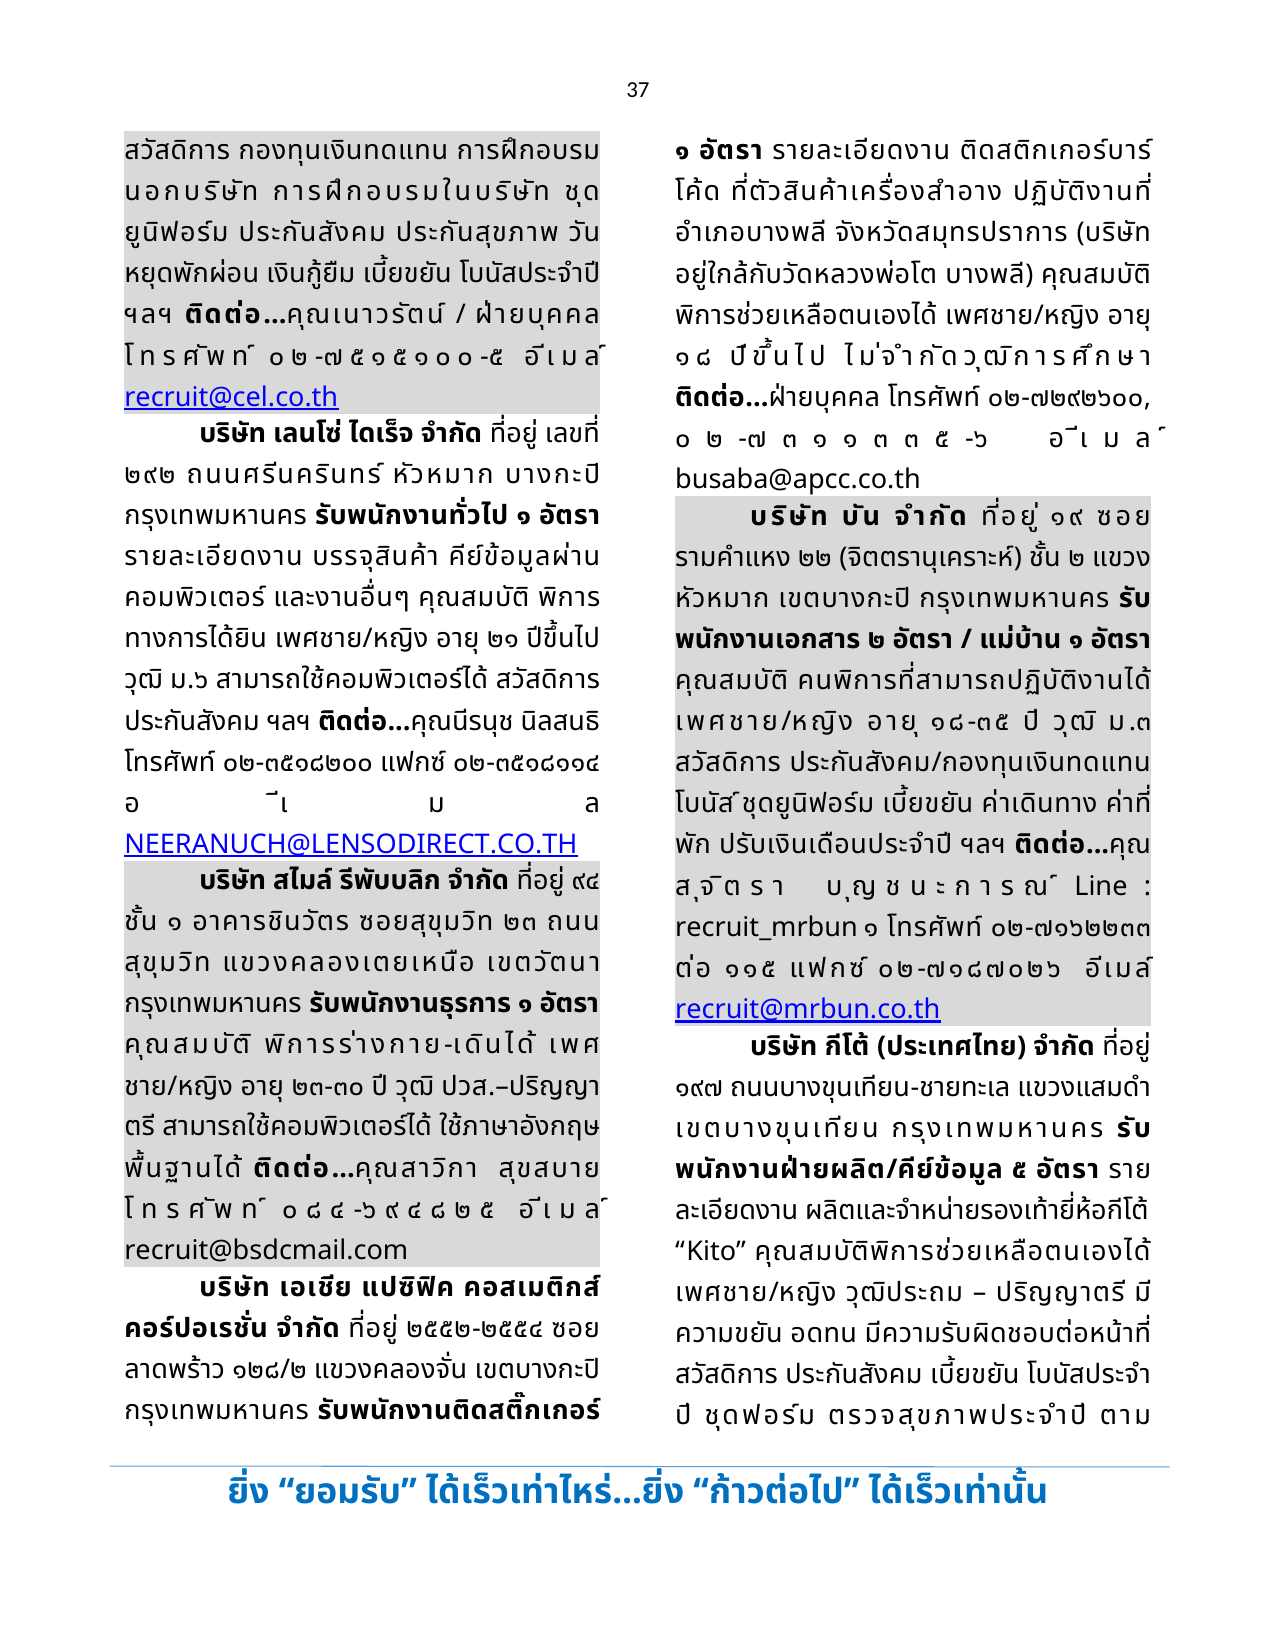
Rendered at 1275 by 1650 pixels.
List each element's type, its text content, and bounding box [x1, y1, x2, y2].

text บริษัท บัน จำกัด ที่อยู่ ๑๙ ซอยรามคำแหง ๒๒ (จิตตรานุเคราะห์) ชั้น ๒ แขวงหัวหมาก เขตบางกะปิ กรุงเทพมหานคร รับพนักงานเอกสาร ๒ อัตรา / แม่บ้าน ๑ อัตรา คุณสมบัติ คนพิการที่สามารถปฏิบัติงานได้ เพศชาย/หญิง อายุ ๑๘-๓๕ ปี วุฒิ ม.๓ สวัสดิการ ประกันสังคม/กองทุนเงินทดแทน โบนัส ชุดยูนิฟอร์ม เบี้ยขยัน ค่าเดินทาง ค่าที่พัก ปรับเงินเดือนประจำปี ฯลฯ ติดต่อ...คุณสุจิตรา บุญชนะการณ์ Line : recruit_mrbun๑ โทรศัพท์ ๐๒-๗๑๖๒๒๓๓ ต่อ ๑๑๕ แฟกซ์ ๐๒-๗๑๘๗๐๒๖ อีเมล์ recruit@mrbun.co.th [675, 496, 1151, 1026]
text บริษัท เลนโซ่ ไดเร็จ จำกัด ที่อยู่ เลขที่ ๒๙๒ ถนนศรีนครินทร์ หัวหมาก บางกะปิ กรุงเทพมหานคร รับพนักงานทั่วไป ๑ อัตรา รายละเอียดงาน บรรจุสินค้า คีย์ข้อมูลผ่านคอมพิวเตอร์ และงานอื่นๆ คุณสมบัติ พิการทางการได้ยิน เพศชาย/หญิง อายุ ๒๑ ปีขึ้นไป วุฒิ ม.๖ สามารถใช้คอมพิวเตอร์ได้ สวัสดิการ ประกันสังคม ฯลฯ ติดต่อ...คุณนีรนุช นิลสนธิ โทรศัพท์ ๐๒-๓๕๑๘๒๐๐ แฟกซ์ ๐๒-๓๕๑๘๑๑๔ อีเมล์ NEERANUCH@LENSODIRECT.CO.TH [124, 414, 600, 861]
text บริษัท เอเชีย แปซิฟิค คอสเมติกส์ คอร์ปอเรชั่น จำกัด ที่อยู่ ๒๕๕๒-๒๕๕๔ ซอยลาดพร้าว ๑๒๘/๒ แขวงคลองจั่น เขตบางกะปิ กรุงเทพมหานคร รับพนักงานติดสติ๊กเกอร์ ๑ อัตรา รายละเอียดงาน ติดสติกเกอร์บาร์โค้ด ที่ตัวสินค้าเครื่องสำอาง ปฏิบัติงานที่ อำเภอบางพลี จังหวัดสมุทรปราการ (บริษัทอยู่ใกล้กับวัดหลวงพ่อโต บางพลี) คุณสมบัติ พิการช่วยเหลือตนเองได้ เพศชาย/หญิง อายุ ๑๘ ปีขึ้นไป ไม่จำกัดวุฒิการศึกษา ติดต่อ...ฝ่ายบุคคล โทรศัพท์ ๐๒-๗๒๙๒๖๐๐, ๐๒-๗๓๑๑๓๓๕-๖ อีเมล์ busaba@apcc.co.th [124, 1267, 600, 1431]
text บริษัท เอเชีย แปซิฟิค คอสเมติกส์ คอร์ปอเรชั่น จำกัด ที่อยู่ ๒๕๕๒-๒๕๕๔ ซอยลาดพร้าว ๑๒๘/๒ แขวงคลองจั่น เขตบางกะปิ กรุงเทพมหานคร รับพนักงานติดสติ๊กเกอร์ ๑ อัตรา รายละเอียดงาน ติดสติกเกอร์บาร์โค้ด ที่ตัวสินค้าเครื่องสำอาง ปฏิบัติงานที่ อำเภอบางพลี จังหวัดสมุทรปราการ (บริษัทอยู่ใกล้กับวัดหลวงพ่อโต บางพลี) คุณสมบัติ พิการช่วยเหลือตนเองได้ เพศชาย/หญิง อายุ ๑๘ ปีขึ้นไป ไม่จำกัดวุฒิการศึกษา ติดต่อ...ฝ่ายบุคคล โทรศัพท์ ๐๒-๗๒๙๒๖๐๐, ๐๒-๗๓๑๑๓๓๕-๖ อีเมล์ busaba@apcc.co.th [675, 131, 1151, 496]
text บริษัท สไมล์ รีพับบลิก จำกัด ที่อยู่ ๙๔ ชั้น ๑ อาคารชินวัตร ซอยสุขุมวิท ๒๓ ถนนสุขุมวิท แขวงคลองเตยเหนือ เขตวัตนา กรุงเทพมหานคร รับพนักงานธุรการ ๑ อัตรา คุณสมบัติ พิการร่างกาย-เดินได้ เพศชาย/หญิง อายุ ๒๓-๓๐ ปี วุฒิ ปวส.–ปริญญาตรี สามารถใช้คอมพิวเตอร์ได้ ใช้ภาษาอังกฤษพื้นฐานได้ ติดต่อ...คุณสาวิกา สุขสบาย โทรศัพท์ ๐๘๔-๖๙๔๘๒๕ อีเมล์ recruit@bsdcmail.com [124, 861, 600, 1267]
